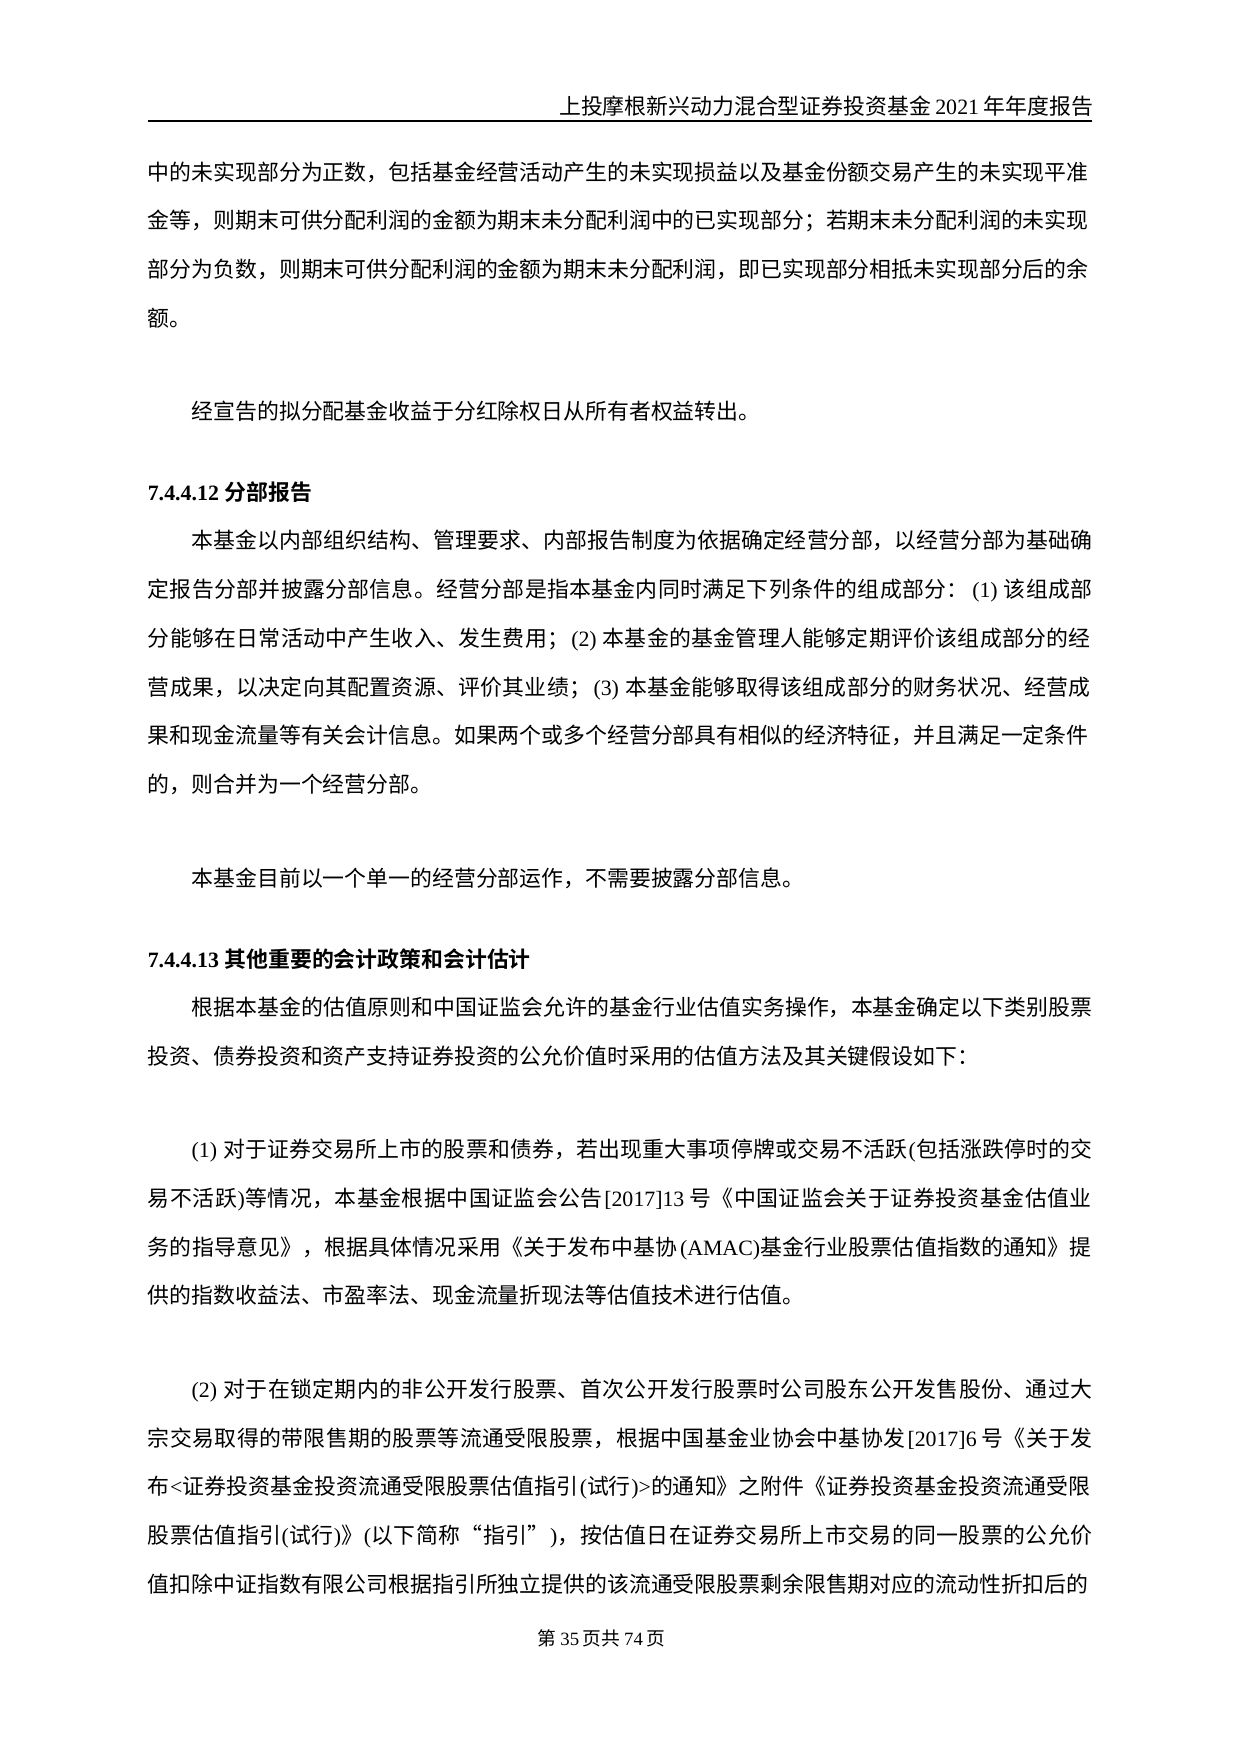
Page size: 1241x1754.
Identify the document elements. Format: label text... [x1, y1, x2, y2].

text 本基金以内部组织结构、管理要求、内部报告制度为依据确定经营分部，以经营分部为基础确定报告分部并披露分部信息。经营分部是指本基金内同时满足下列条件的组成部分：(1) 该组成部分能够在日常活动中产生收入、发生费用；(2) 本基金的基金管理人能够定期评价该组成部分的经营成果，以决定向其配置资源、评价其业绩；(3) 本基金能够取得该组成部分的财务状况、经营成果和现金流量等有关会计信息。如果两个或多个经营分部具有相似的经济特征，并且满足一定条件的，则合并为一个经营分部。 [148, 523, 1092, 799]
text 本基金目前以一个单一的经营分部运作，不需要披露分部信息。 [148, 860, 1092, 893]
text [148, 154, 1092, 333]
text (1) 对于证券交易所上市的股票和债券，若出现重大事项停牌或交易不活跃(包括涨跌停时的交易不活跃)等情况，本基金根据中国证监会公告[2017]13号《中国证监会关于证券投资基金估值业务的指导意见》，根据具体情况采用《关于发布中基协(AMAC)基金行业股票估值指数的通知》提供的指数收益法、市盈率法、现金流量折现法等估值技术进行估值。 [148, 1132, 1092, 1310]
text 根据本基金的估值原则和中国证监会允许的基金行业估值实务操作，本基金确定以下类别股票投资、债券投资和资产支持证券投资的公允价值时采用的估值方法及其关键假设如下： [148, 989, 1092, 1071]
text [148, 1371, 1092, 1599]
text 7.4.4.13 其他重要的会计政策和会计估计 [148, 941, 1092, 974]
text 7.4.4.12 分部报告 [148, 475, 1092, 507]
text 经宣告的拟分配基金收益于分红除权日从所有者权益转出。 [148, 394, 1092, 426]
